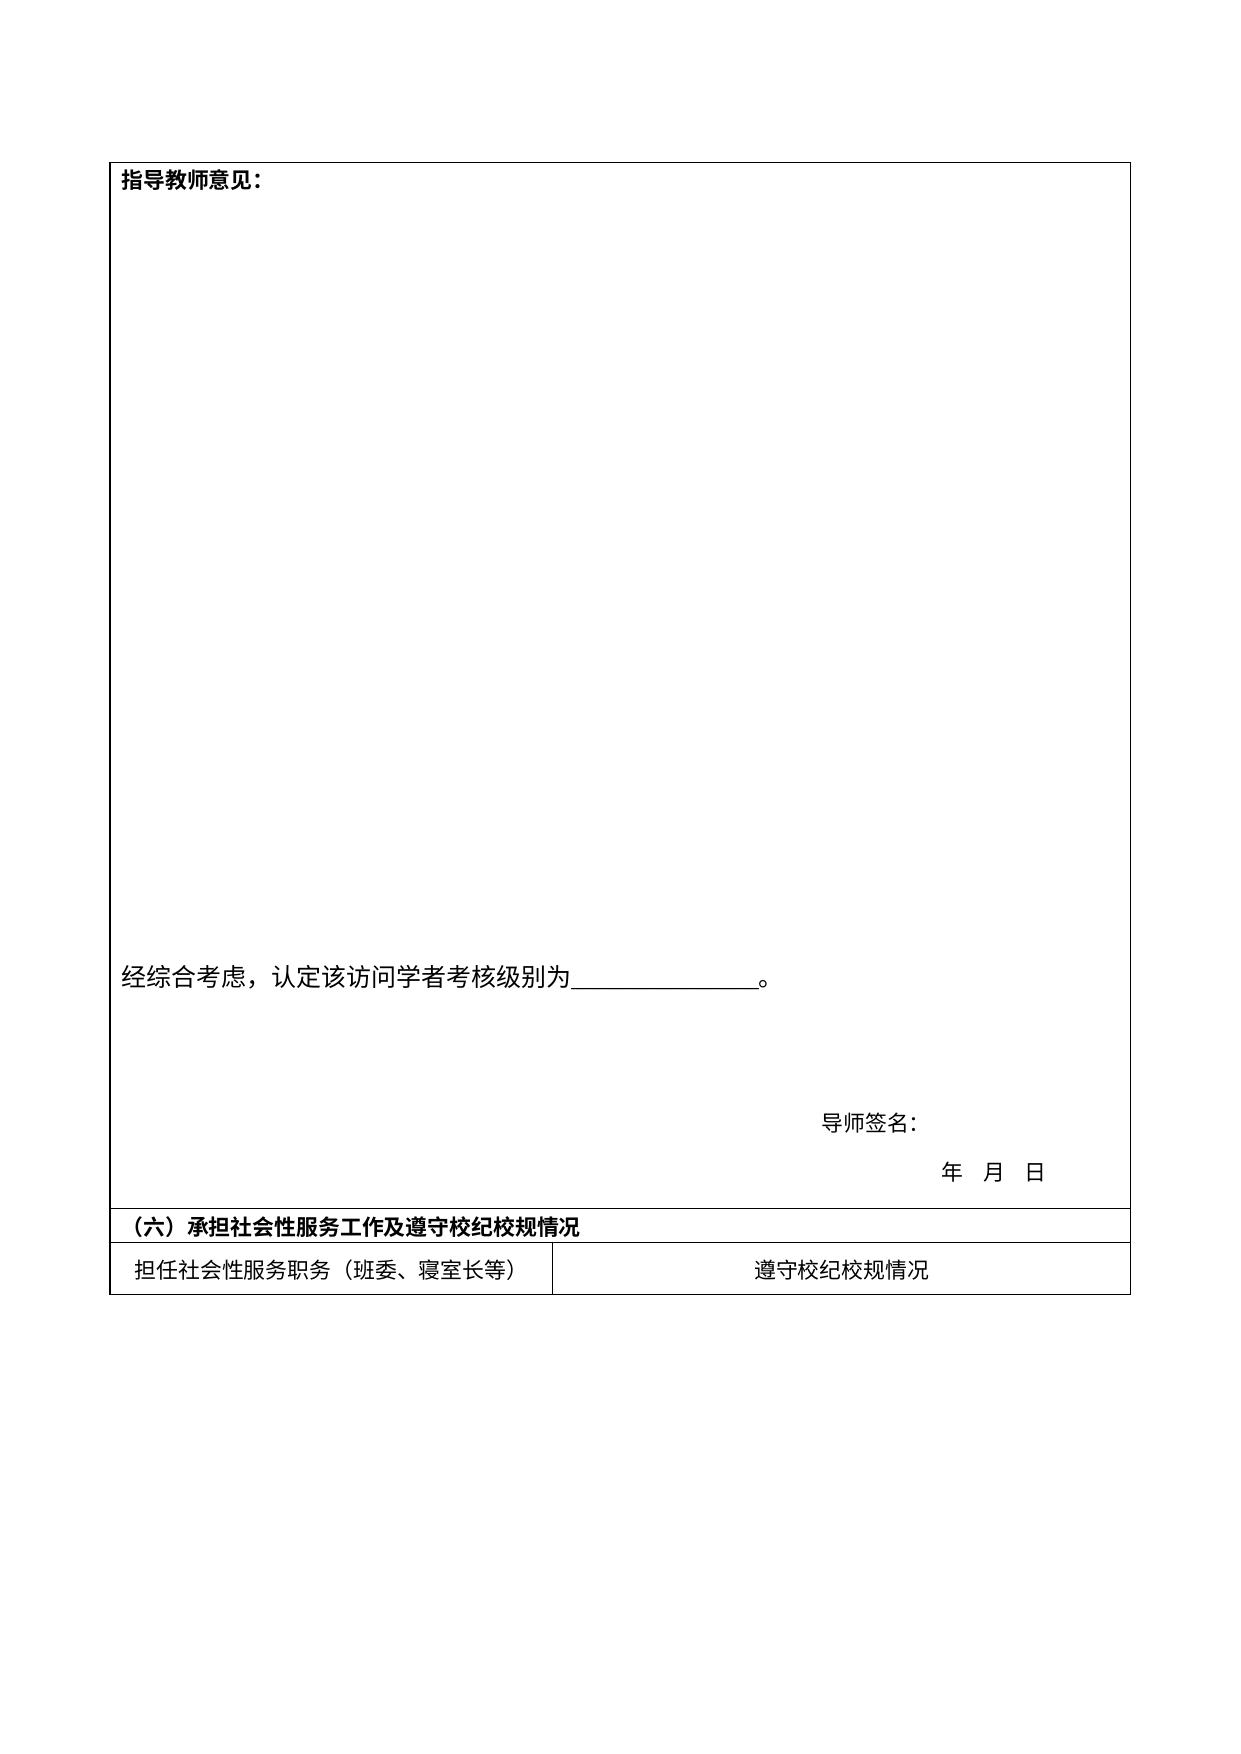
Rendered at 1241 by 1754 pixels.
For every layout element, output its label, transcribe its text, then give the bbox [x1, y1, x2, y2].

table_cell 担任社会性服务职务（班委、寝室长等） [111, 1243, 552, 1294]
table_cell 遵守校纪校规情况 [553, 1243, 1130, 1294]
table_cell 指导教师意见： 经综合考虑，认定该访问学者考核级别为_______________。 导师签名： 年 月 日 [111, 163, 1130, 1208]
table_cell （六）承担社会性服务工作及遵守校纪校规情况 [111, 1209, 1130, 1242]
